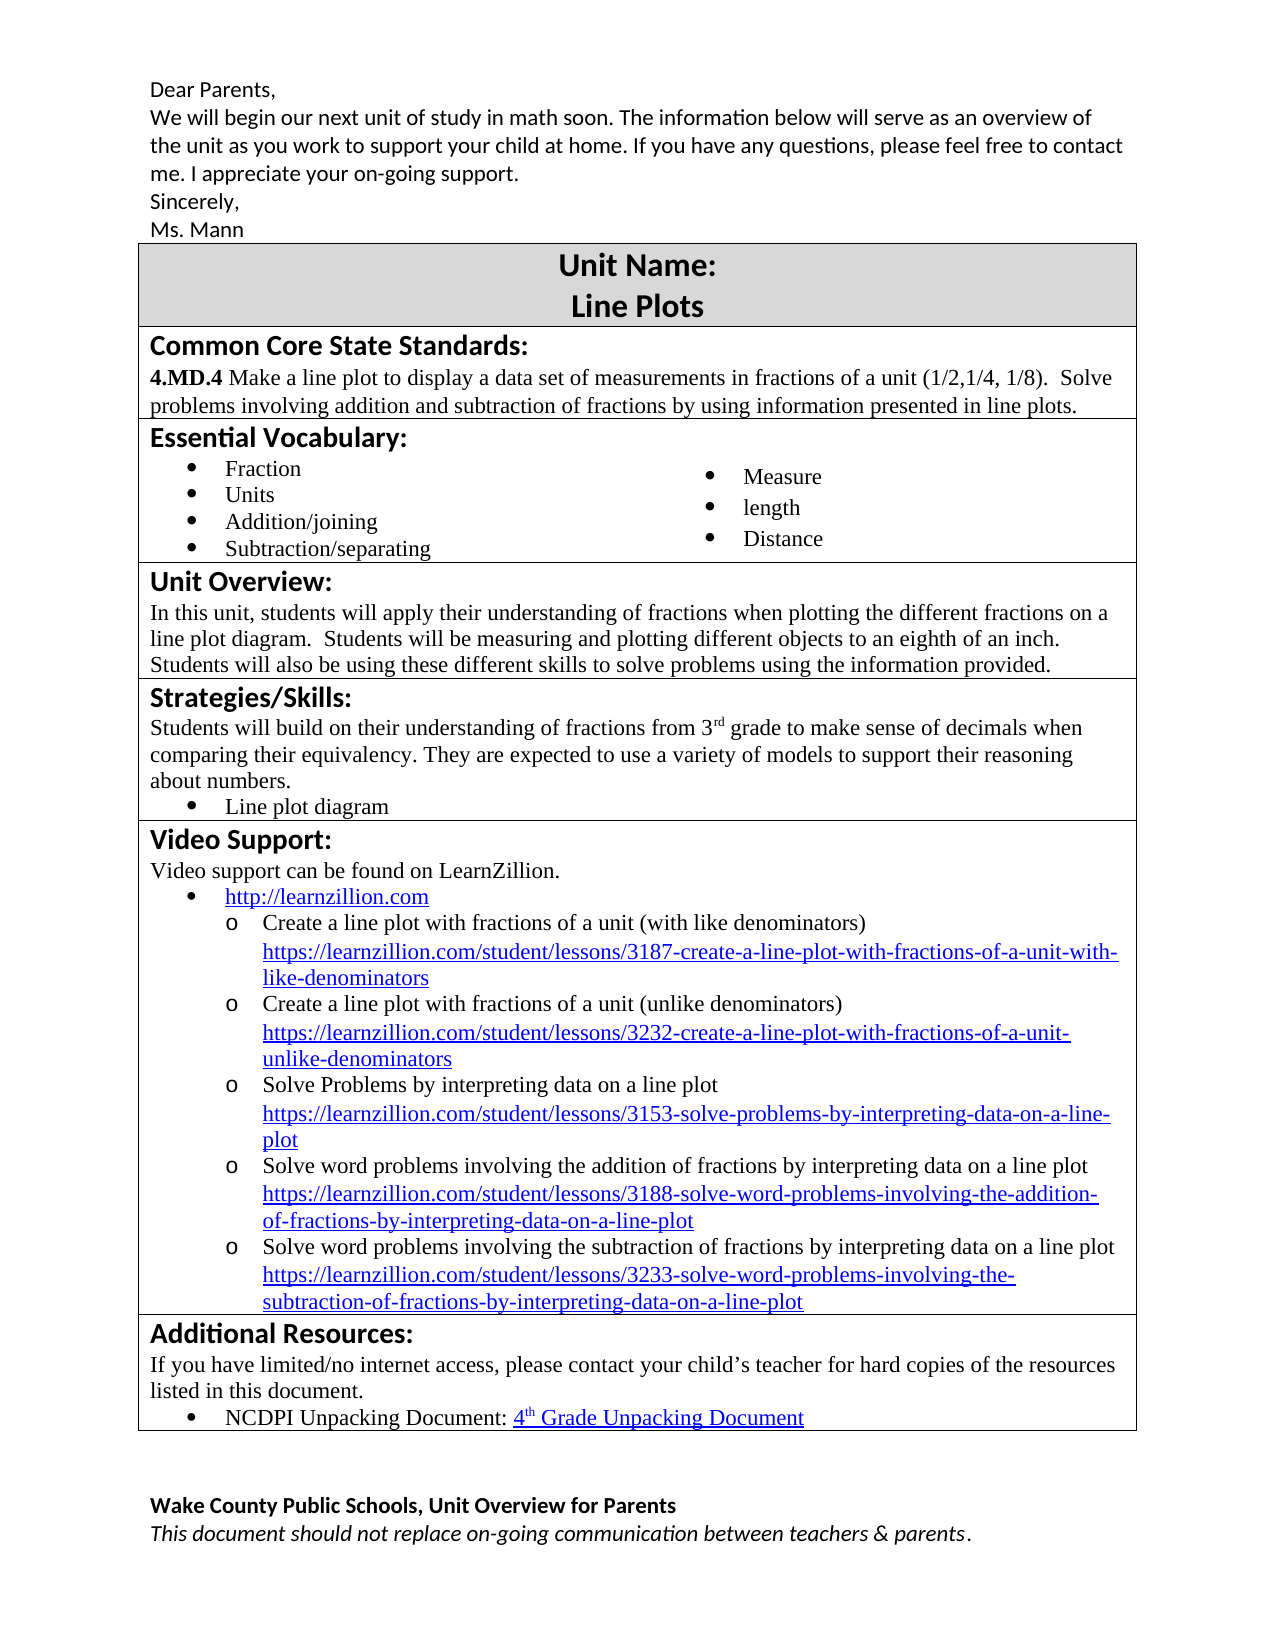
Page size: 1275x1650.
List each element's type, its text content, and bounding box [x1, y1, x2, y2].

table_cell Video Support: Video support can be found on LearnZillion. http://learnzillion.com Create a line plot with fractions of a unit (with like denominators) https://learnzillion.com/student/lessons/3187-create-a-line-plot-with-fractions-of-a-unit-with-like-denominators Create a line plot with fractions of a unit (unlike denominators) https://learnzillion.com/student/lessons/3232-create-a-line-plot-with-fractions-of-a-unit-unlike-denominators Solve Problems by interpreting data on a line plot https://learnzillion.com/student/lessons/3153-solve-problems-by-interpreting-data-on-a-line-plot Solve word problems involving the addition of fractions by interpreting data on a line plot https://learnzillion.com/student/lessons/3188-solve-word-problems-involving-the-addition-of-fractions-by-interpreting-data-on-a-line-plot Solve word problems involving the subtraction of fractions by interpreting data on a line plot https://learnzillion.com/student/lessons/3233-solve-word-problems-involving-the-subtraction-of-fractions-by-interpreting-data-on-a-line-plot [139, 821, 1136, 1314]
table_cell Additional Resources: If you have limited/no internet access, please contact your child’s teacher for hard copies of the resources listed in this document. NCDPI Unpacking Document: 4th Grade Unpacking Document [139, 1315, 1136, 1430]
table_cell Unit Overview: In this unit, students will apply their understanding of fractions when plotting the different fractions on a line plot diagram. Students will be measuring and plotting different objects to an eighth of an inch. Students will also be using these different skills to solve problems using the information provided. [139, 563, 1136, 678]
table_header Unit Name: Line Plots [139, 244, 1136, 326]
table_cell Strategies/Skills: Students will build on their understanding of fractions from 3rd grade to make sense of decimals when comparing their equivalency. They are expected to use a variety of models to support their reasoning about numbers. Line plot diagram [139, 679, 1136, 820]
table_cell Essential Vocabulary: Fraction Units Addition/joining Subtraction/separating [139, 419, 1136, 562]
table_cell Common Core State Standards: 4.MD.4 Make a line plot to display a data set of measurements in fractions of a unit (1/2,1/4, 1/8). Solve problems involving addition and subtraction of fractions by using information presented in line plots. [139, 327, 1136, 418]
